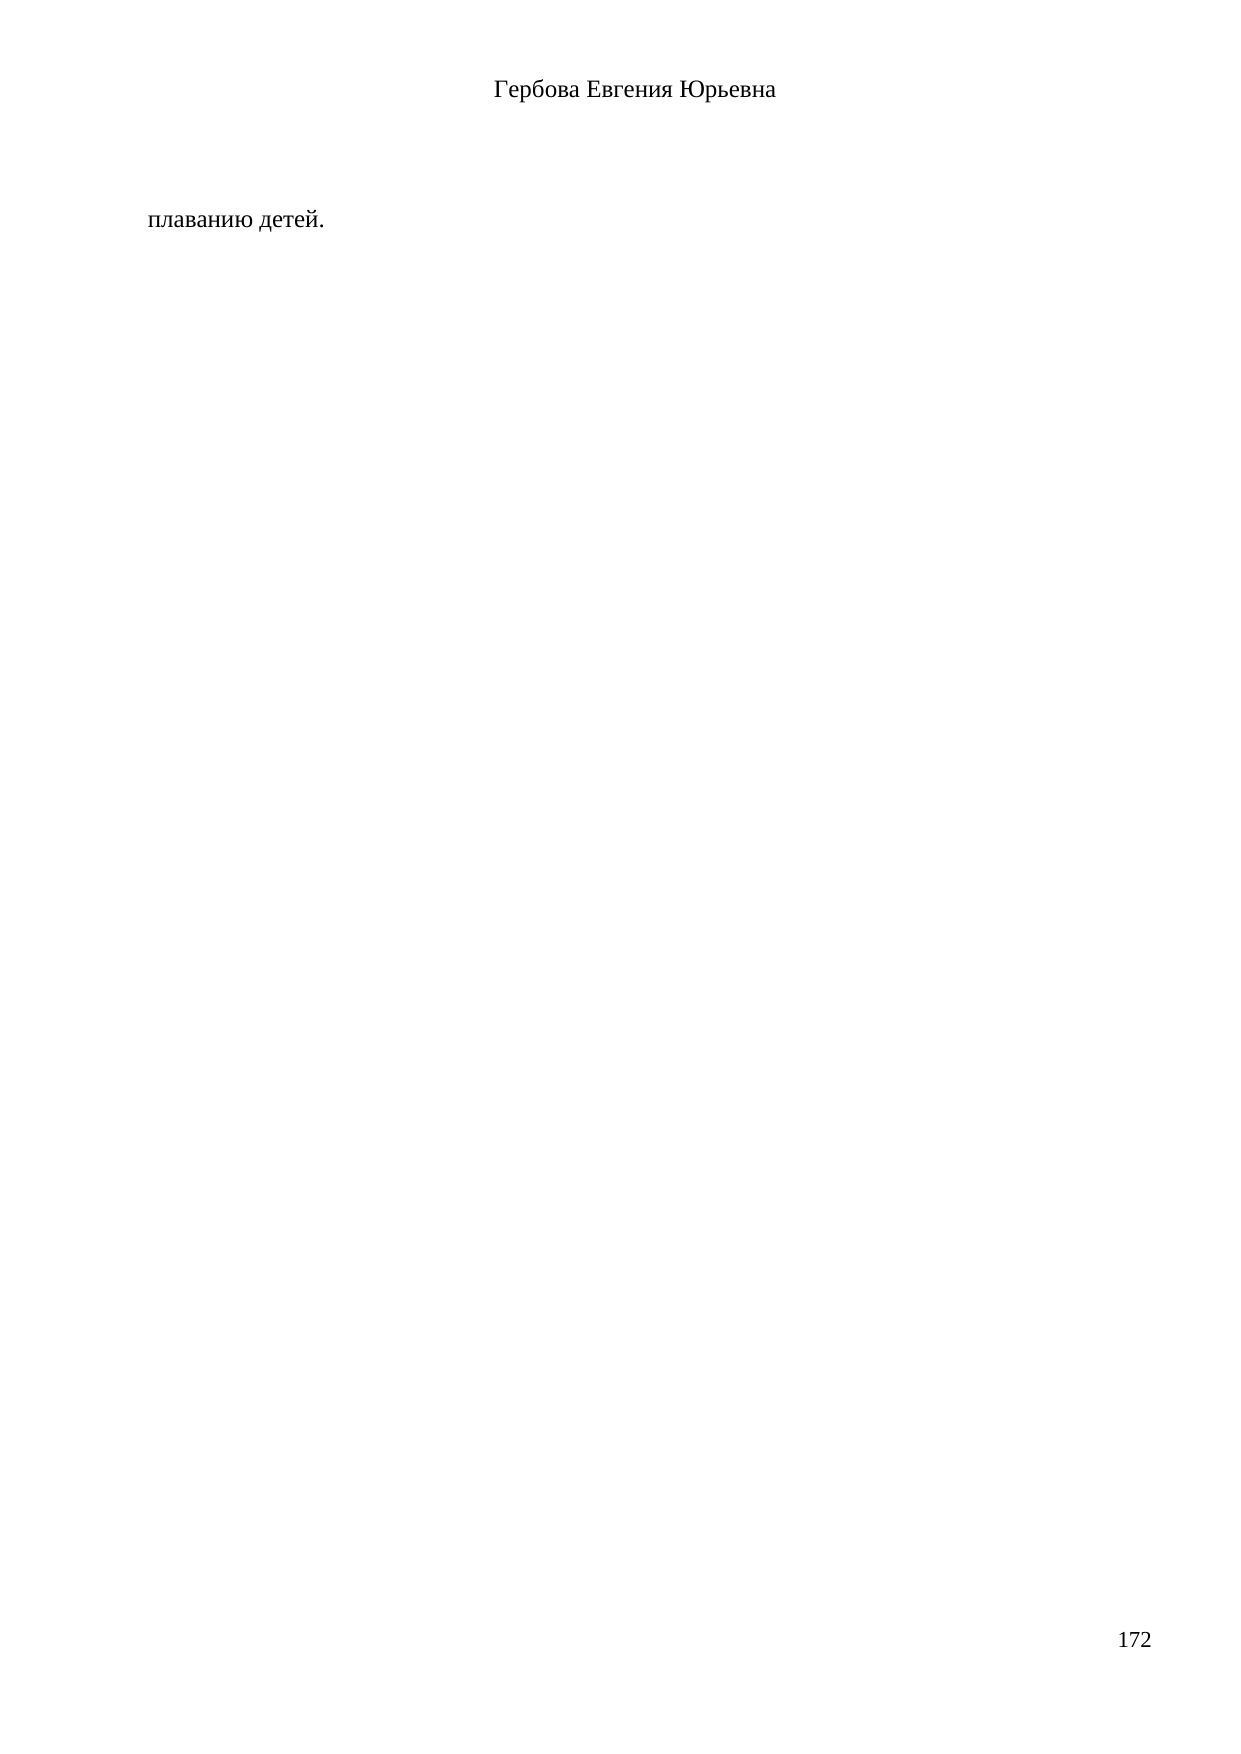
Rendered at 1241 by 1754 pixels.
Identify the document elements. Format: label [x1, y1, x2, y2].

text [148, 118, 1152, 232]
